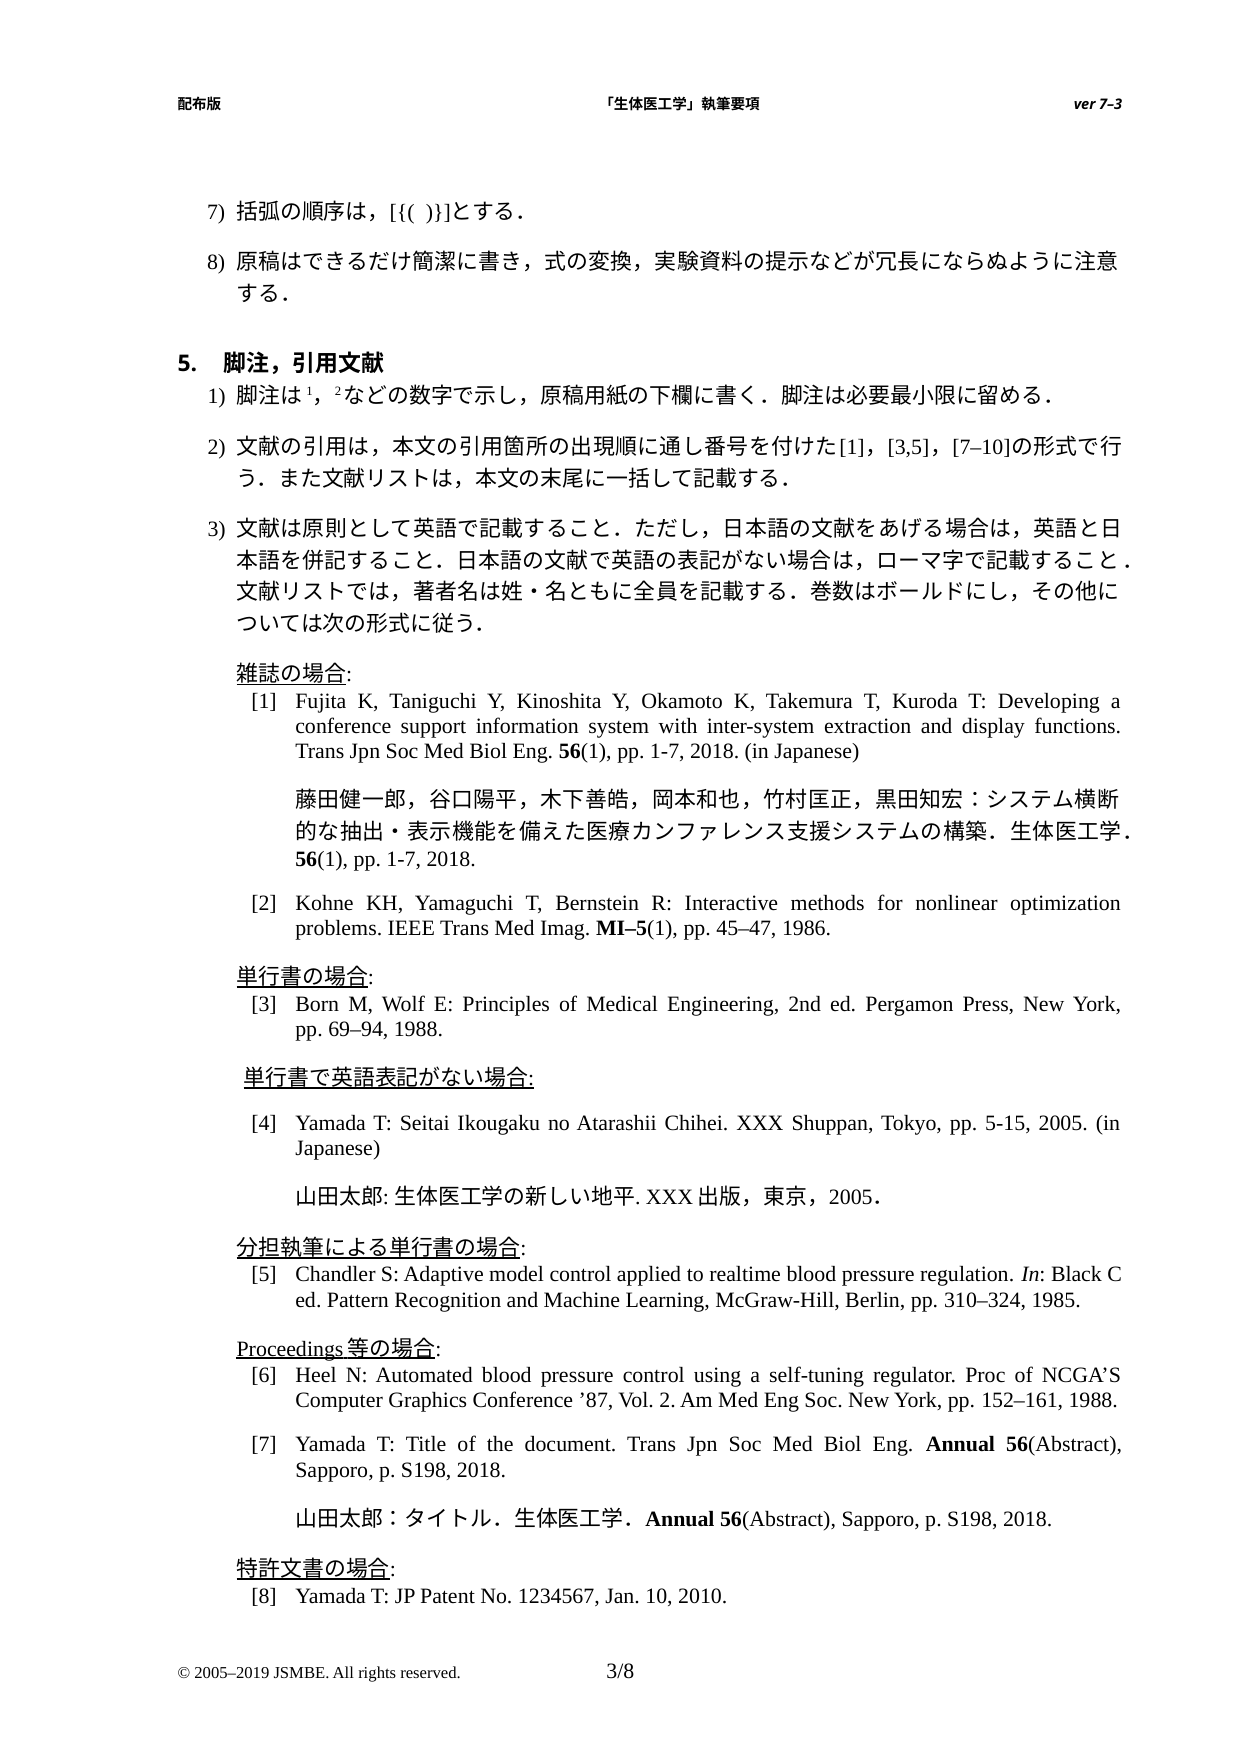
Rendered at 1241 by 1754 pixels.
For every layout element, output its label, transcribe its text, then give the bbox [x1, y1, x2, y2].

list 文献の引用は，本文の引用箇所の出現順に通し番号を付けた[1]，[3,5]，[7‒10]の形式で行う．また文献リストは，本文の末尾に一括して記載する． [207, 429, 1122, 492]
text Kohne KH, Yamaguchi T, Bernstein R: Interactive methods for nonlinear optimization problems. IEEE Trans Med Imag. MI‒5(1), pp. 45‒47, 1986. [251, 890, 1122, 940]
text Yamada T: Seitai Ikougaku no Atarashii Chihei. XXX Shuppan, Tokyo, pp. 5-15, 2005. (in Japanese) [251, 1110, 1122, 1161]
list 山田太郎：タイトル．生体医工学．Annual 56(Abstract), Sapporo, p. S198, 2018. [295, 1501, 1122, 1532]
list 脚注は1，2などの数字で示し，原稿用紙の下欄に書く．脚注は必要最小限に留める． [207, 378, 1122, 410]
text Proceedings等の場合: [236, 1331, 1122, 1362]
text Heel N: Automated blood pressure control using a self-tuning regulator. Proc of NCGA’S Computer Graphics Conference ’87, Vol. 2. Am Med Eng Soc. New York, pp. 152‒161, 1988. [251, 1362, 1122, 1413]
list 括弧の順序は，[{( )}]とする． [207, 194, 1122, 226]
list 山田太郎: 生体医工学の新しい地平. XXX出版，東京，2005． [295, 1179, 1122, 1211]
text Fujita K, Taniguchi Y, Kinoshita Y, Okamoto K, Takemura T, Kuroda T: Developing a conference support information system with inter-system extraction and display functions. Trans Jpn Soc Med Biol Eng. 56(1), pp. 1-7, 2018. (in Japanese) [251, 688, 1122, 764]
list 単行書で英語表記がない場合: [222, 1060, 1122, 1091]
text Yamada T: JP Patent No. 1234567, Jan. 10, 2010. [251, 1583, 1122, 1608]
text 分担執筆による単行書の場合: [236, 1230, 1122, 1261]
text Yamada T: Title of the document. Trans Jpn Soc Med Biol Eng. Annual 56(Abstract), Sapporo, p. S198, 2018. [251, 1431, 1122, 1482]
text 単行書の場合: [236, 959, 1122, 991]
text 特許文書の場合: [236, 1551, 1122, 1583]
list 原稿はできるだけ簡潔に書き，式の変換，実験資料の提示などが冗長にならぬように注意する． [207, 244, 1122, 308]
list 藤田健一郎，谷口陽平，木下善皓，岡本和也，竹村匡正，黒田知宏：システム横断的な抽出・表示機能を備えた医療カンファレンス支援システムの構築．生体医工学．56(1), pp. 1-7, 2018. [295, 782, 1122, 871]
text Born M, Wolf E: Principles of Medical Engineering, 2nd ed. Pergamon Press, New York, pp. 69‒94, 1988. [251, 991, 1122, 1041]
text 雑誌の場合: [236, 656, 1122, 688]
subtitle 脚注，引用文献 [177, 345, 1122, 378]
text Chandler S: Adaptive model control applied to realtime blood pressure regulation. In: Black C ed. Pattern Recognition and Machine Learning, McGraw-Hill, Berlin, pp. 310‒324, 1985. [251, 1261, 1122, 1312]
list 文献は原則として英語で記載すること．ただし，日本語の文献をあげる場合は，英語と日本語を併記すること．日本語の文献で英語の表記がない場合は，ローマ字で記載すること．文献リストでは，著者名は姓・名ともに全員を記載する．巻数はボールドにし，その他については次の形式に従う． [207, 511, 1122, 638]
